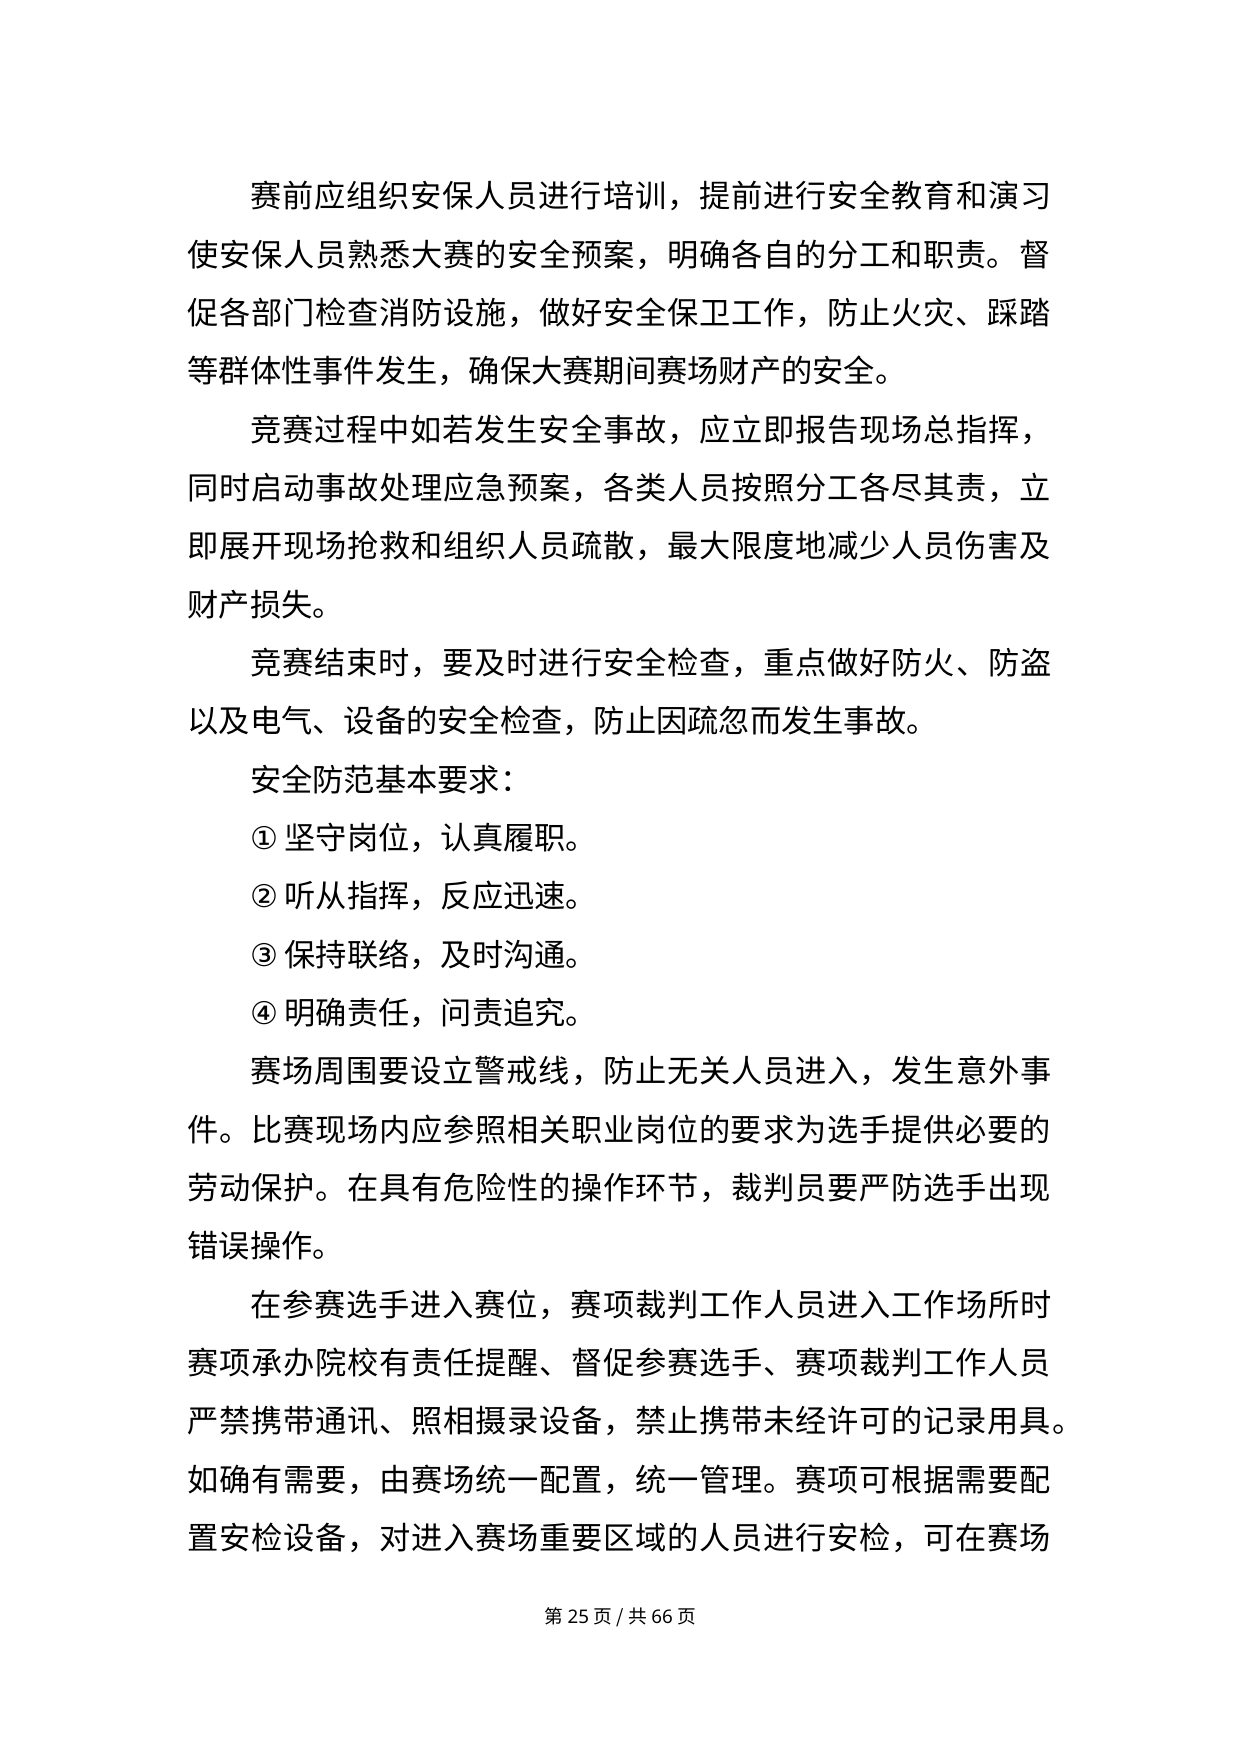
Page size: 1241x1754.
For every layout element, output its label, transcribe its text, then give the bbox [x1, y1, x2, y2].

text 竞赛结束时，要及时进行安全检查，重点做好防火、防盗以及电气、设备的安全检查，防止因疏忽而发生事故。 [187, 628, 1053, 744]
text ②听从指挥，反应迅速。 [187, 861, 1053, 919]
text ④明确责任，问责追究。 [187, 978, 1053, 1036]
text 赛场周围要设立警戒线，防止无关人员进入，发生意外事件。比赛现场内应参照相关职业岗位的要求为选手提供必要的劳动保护。在具有危险性的操作环节，裁判员要严防选手出现错误操作。 [187, 1036, 1053, 1269]
text ③保持联络，及时沟通。 [187, 919, 1053, 978]
text 安全防范基本要求： [187, 744, 1053, 803]
text 竞赛过程中如若发生安全事故，应立即报告现场总指挥，同时启动事故处理应急预案，各类人员按照分工各尽其责，立即展开现场抢救和组织人员疏散，最大限度地减少人员伤害及财产损失。 [187, 394, 1053, 628]
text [187, 1269, 1053, 1561]
text 赛前应组织安保人员进行培训，提前进行安全教育和演习，使安保人员熟悉大赛的安全预案，明确各自的分工和职责。督促各部门检查消防设施，做好安全保卫工作，防止火灾、踩踏等群体性事件发生，确保大赛期间赛场财产的安全。 [187, 161, 1053, 394]
text ①坚守岗位，认真履职。 [187, 803, 1053, 861]
